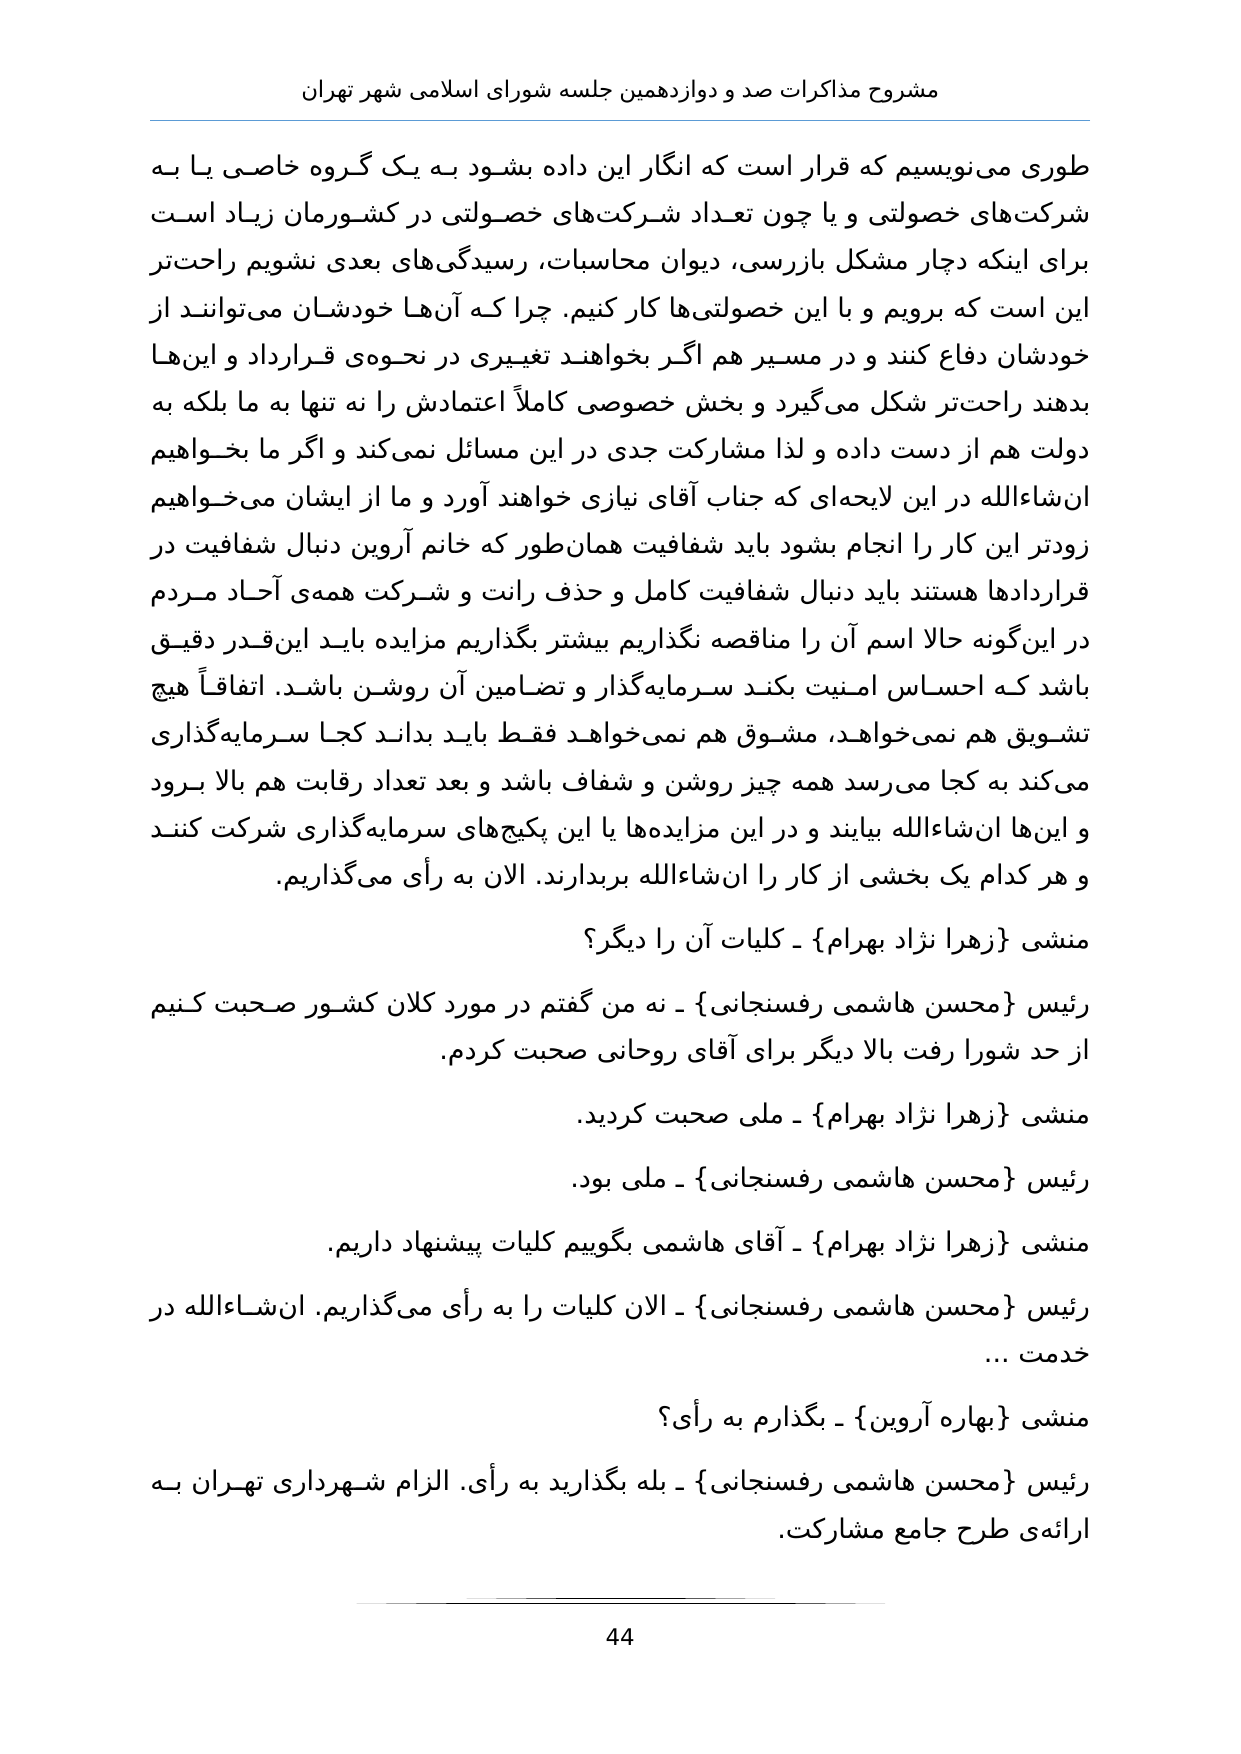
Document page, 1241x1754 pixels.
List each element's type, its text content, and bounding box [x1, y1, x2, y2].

text منشی {زهرا نژاد بهرام} ـ کلیات آن را دیگر؟ [150, 923, 1090, 955]
text رئیس {محسن هاشمی رفسنجانی} ـ الان کلیات را به رأی می‌گذاریم. ان‌شاءالله در خدمت ... [150, 1290, 1090, 1369]
text منشی {بهاره آروین} ـ بگذارم به رأی؟ [150, 1402, 1090, 1433]
text رئیس {محسن هاشمی رفسنجانی} ـ بله بگذارید به رأی. الزام شهرداری تهران به ارائه‌ی طرح جامع مشارکت. [150, 1466, 1090, 1544]
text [150, 150, 1090, 891]
text رئیس {محسن هاشمی رفسنجانی} ـ نه من گفتم در مورد کلان کشور صحبت کنیم از حد شورا رفت بالا دیگر برای آقای روحانی صحبت کردم. [150, 987, 1090, 1066]
text رئیس {محسن هاشمی رفسنجانی} ـ ملی بود. [150, 1162, 1090, 1194]
text منشی {زهرا نژاد بهرام} ـ آقای هاشمی بگوییم کلیات پیشنهاد داریم. [150, 1226, 1090, 1258]
text منشی {زهرا نژاد بهرام} ـ ملی صحبت کردید. [150, 1098, 1090, 1130]
